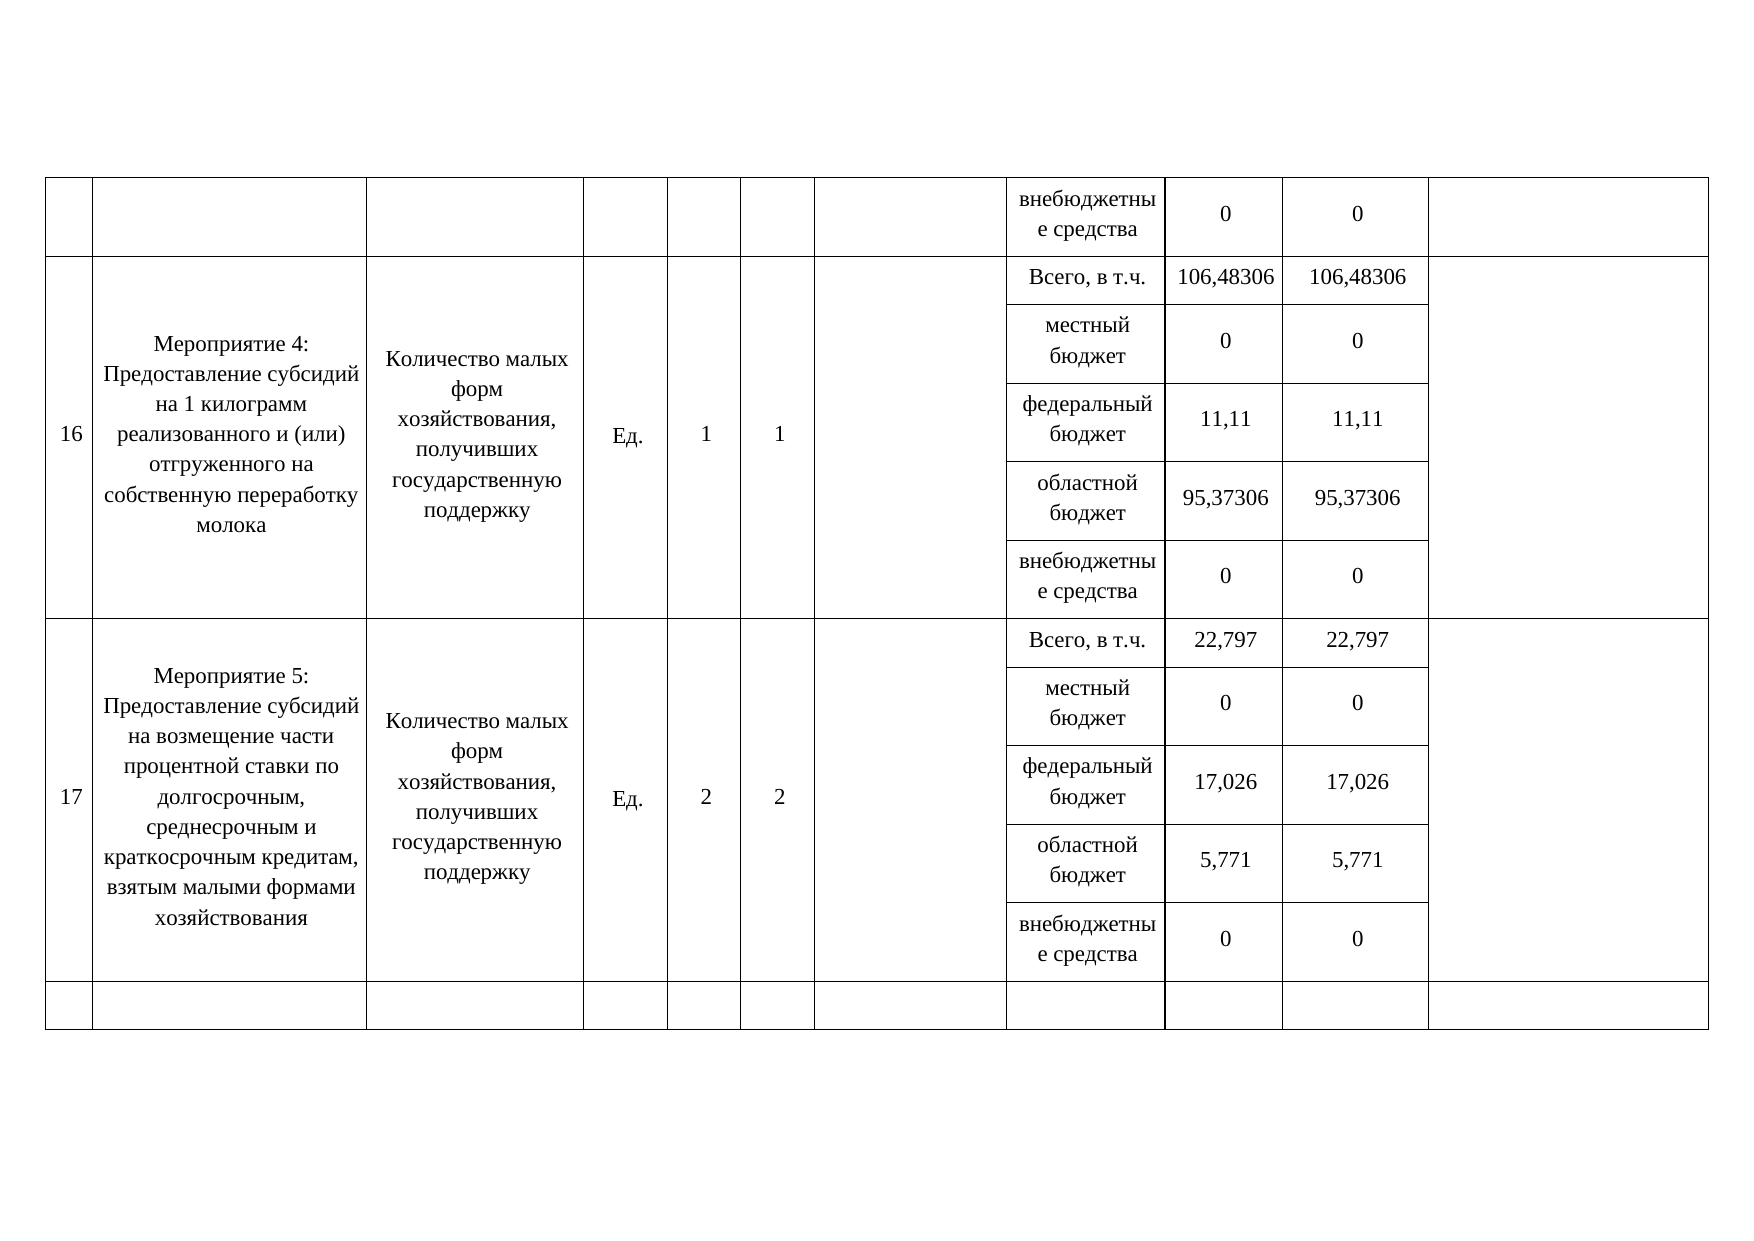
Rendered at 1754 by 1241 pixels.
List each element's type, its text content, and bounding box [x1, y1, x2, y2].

table_cell [668, 982, 740, 1029]
table_cell 95,37306 [1166, 462, 1282, 540]
table_cell 11,11 [1283, 384, 1428, 461]
table_cell внебюджетные средства [1007, 541, 1164, 618]
table_cell [1429, 619, 1708, 981]
table_cell местный бюджет [1007, 305, 1164, 383]
table_cell 2 [668, 619, 740, 981]
table_cell 22,797 [1283, 619, 1428, 667]
table_cell [1429, 257, 1708, 618]
table_cell [815, 982, 1006, 1029]
table_cell 5,771 [1166, 825, 1282, 902]
table_cell местный бюджет [1007, 668, 1164, 745]
table_cell 0 [1166, 305, 1282, 383]
table_cell 16 [46, 257, 92, 618]
table_cell 1 [741, 257, 814, 618]
table_cell федеральный бюджет [1007, 384, 1164, 461]
table_cell 2 [741, 619, 814, 981]
table_cell 11,11 [1166, 384, 1282, 461]
table_cell Количество малых форм хозяйствования, получивших государственную поддержку [367, 619, 583, 981]
table_cell [367, 982, 583, 1029]
table_cell [815, 257, 1006, 618]
table_cell 1 [668, 257, 740, 618]
table_cell [1283, 982, 1428, 1029]
table_cell Всего, в т.ч. [1007, 619, 1164, 667]
table_cell [815, 619, 1006, 981]
table_cell областной бюджет [1007, 462, 1164, 540]
table_cell 95,37306 [1283, 462, 1428, 540]
table_cell [741, 982, 814, 1029]
table_cell Ед. [584, 619, 667, 981]
table_cell 0 [1283, 178, 1428, 256]
table_cell 0 [1166, 178, 1282, 256]
table_cell 0 [1283, 541, 1428, 618]
table_cell 0 [1283, 903, 1428, 981]
table_cell [46, 982, 92, 1029]
table_cell Ед. [584, 257, 667, 618]
table_cell 0 [1283, 305, 1428, 383]
table_cell 0 [1166, 668, 1282, 745]
table_cell 17,026 [1166, 746, 1282, 824]
table_cell 5,771 [1283, 825, 1428, 902]
table_cell 17 [46, 619, 92, 981]
table_cell 17,026 [1283, 746, 1428, 824]
table_cell 0 [1166, 903, 1282, 981]
table_cell Мероприятие 5: Предоставление субсидий на возмещение части процентной ставки по долгосрочным, среднесрочным и краткосрочным кредитам, взятым малыми формами хозяйствования [93, 619, 366, 981]
table_cell [1007, 982, 1164, 1029]
table_cell 106,48306 [1166, 257, 1282, 304]
table_cell 0 [1166, 541, 1282, 618]
table_cell 106,48306 [1283, 257, 1428, 304]
table_cell 0 [1283, 668, 1428, 745]
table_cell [367, 257, 583, 618]
table_cell федеральный бюджет [1007, 746, 1164, 824]
table_cell [1429, 982, 1708, 1029]
table_cell внебюджетные средства [1007, 178, 1164, 256]
table_cell областной бюджет [1007, 825, 1164, 902]
table_cell [584, 982, 667, 1029]
table_cell [1166, 982, 1282, 1029]
table_cell Мероприятие 4: Предоставление субсидий на 1 килограмм реализованного и (или) отгруженного на собственную переработку молока [93, 257, 366, 618]
table_cell Всего, в т.ч. [1007, 257, 1164, 304]
table_cell 22,797 [1166, 619, 1282, 667]
table_cell внебюджетные средства [1007, 903, 1164, 981]
table_cell [93, 982, 366, 1029]
